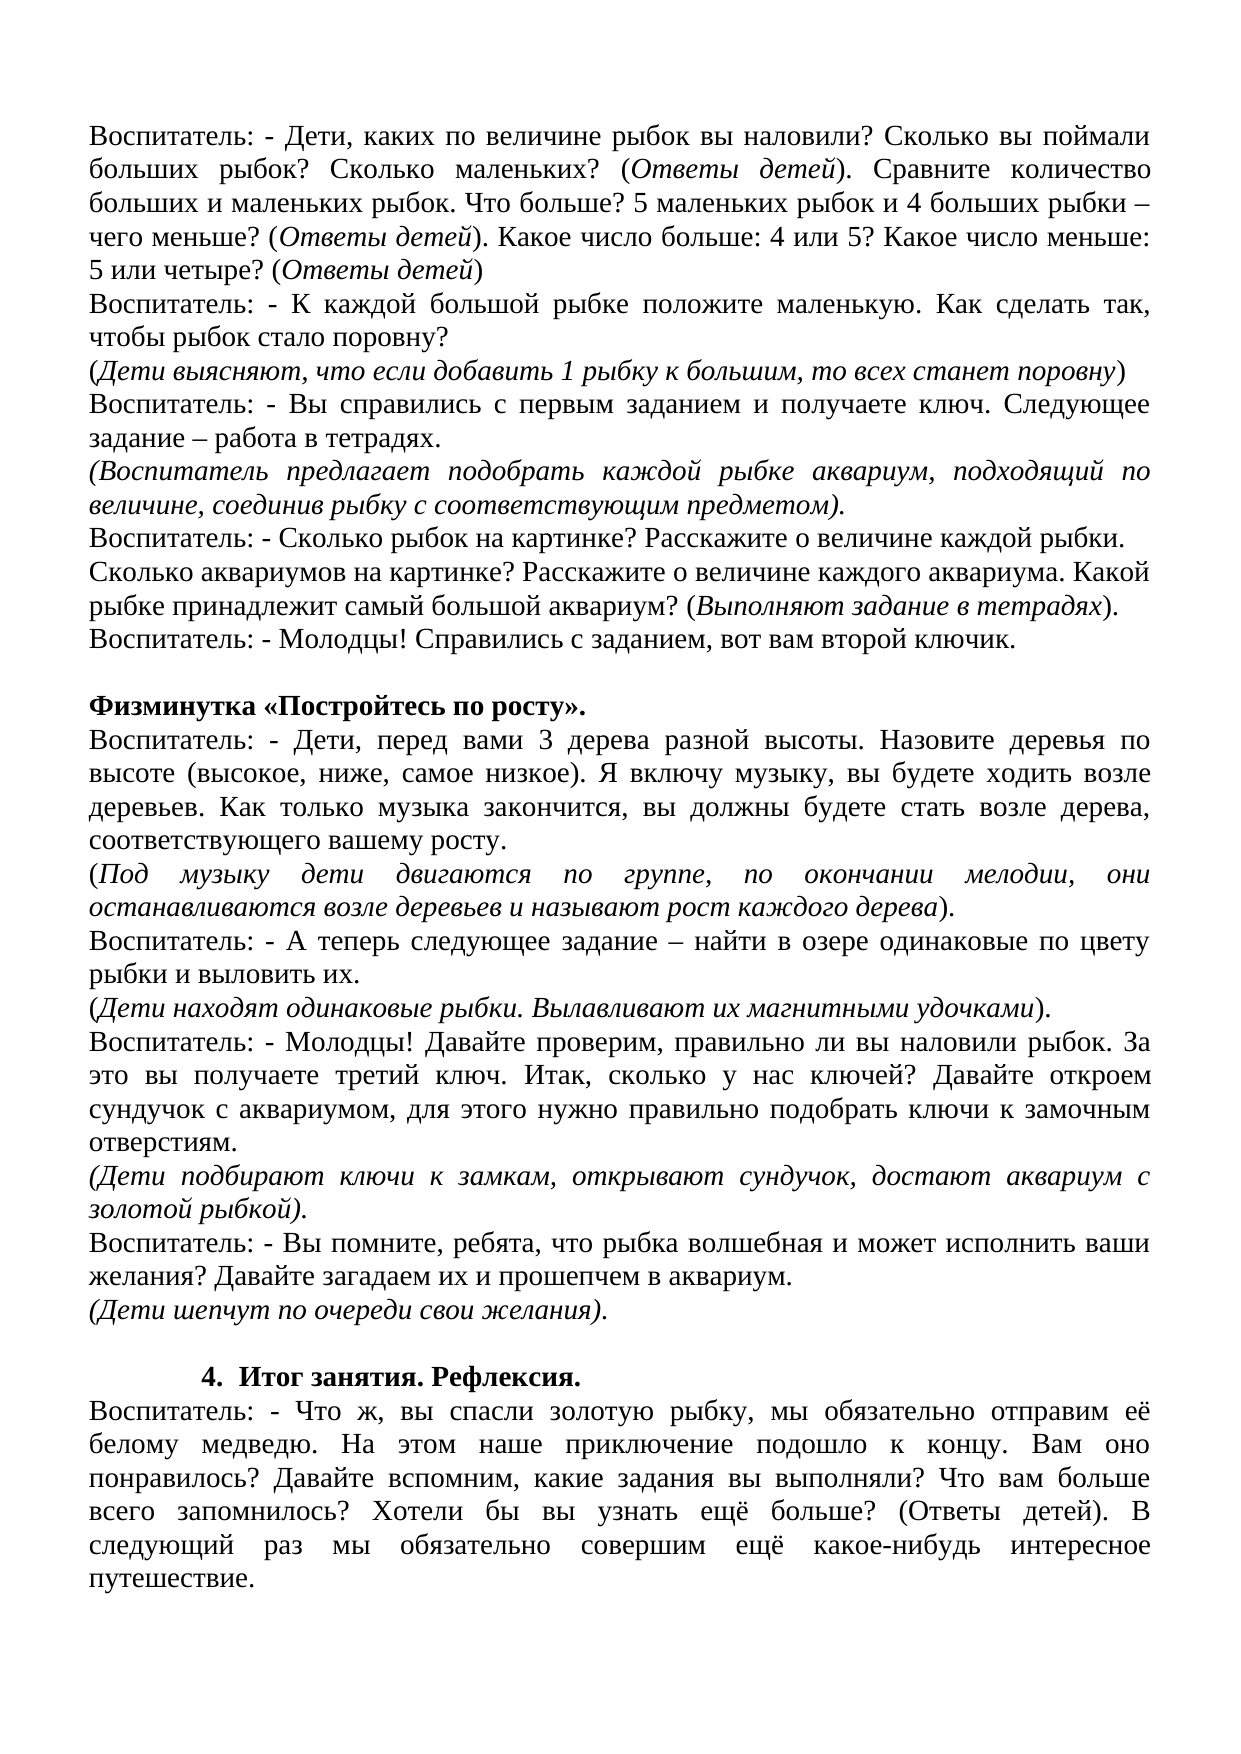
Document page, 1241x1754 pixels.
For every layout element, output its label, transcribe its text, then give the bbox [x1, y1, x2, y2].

text (Под музыку дети двигаются по группе, по окончании мелодии, они останавливаются возле деревьев и называют рост каждого дерева). [89, 856, 1152, 923]
text Воспитатель: - К каждой большой рыбке положите маленькую. Как сделать так, чтобы рыбок стало поровну? [89, 286, 1152, 353]
text Воспитатель: - Дети, каких по величине рыбок вы наловили? Сколько вы поймали больших рыбок? Сколько маленьких? (Ответы детей). Сравните количество больших и маленьких рыбок. Что больше? 5 маленьких рыбок и 4 больших рыбки – чего меньше? (Ответы детей). Какое число больше: 4 или 5? Какое число меньше: 5 или четыре? (Ответы детей) [89, 118, 1152, 286]
text Воспитатель: - А теперь следующее задание – найти в озере одинаковые по цвету рыбки и выловить их. [89, 923, 1152, 990]
text Воспитатель: - Дети, перед вами 3 дерева разной высоты. Назовите деревья по высоте (высокое, ниже, самое низкое). Я включу музыку, вы будете ходить возле деревьев. Как только музыка закончится, вы должны будете стать возле дерева, соответствующего вашему росту. [89, 722, 1152, 856]
list Итог занятия. Рефлексия. [201, 1359, 1152, 1393]
text Воспитатель: - Сколько рыбок на картинке? Расскажите о величине каждой рыбки. Сколько аквариумов на картинке? Расскажите о величине каждого аквариума. Какой рыбке принадлежит самый большой аквариум? (Выполняют задание в тетрадях). [89, 521, 1152, 621]
text Воспитатель: - Вы помните, ребята, что рыбка волшебная и может исполнить ваши желания? Давайте загадаем их и прошепчем в аквариум. [89, 1225, 1152, 1292]
text Физминутка «Постройтесь по росту». [89, 688, 1152, 722]
text (Дети шепчут по очереди свои желания). [89, 1292, 1152, 1326]
text (Дети подбирают ключи к замкам, открывают сундучок, достают аквариум с золотой рыбкой). [89, 1158, 1152, 1225]
text (Дети находят одинаковые рыбки. Вылавливают их магнитными удочками). [89, 990, 1152, 1024]
text (Дети выясняют, что если добавить 1 рыбку к большим, то всех станет поровну) [89, 353, 1152, 386]
text Воспитатель: - Вы справились с первым заданием и получаете ключ. Следующее задание – работа в тетрадях. [89, 386, 1152, 453]
text (Воспитатель предлагает подобрать каждой рыбке аквариум, подходящий по величине, соединив рыбку с соответствующим предметом). [89, 453, 1152, 521]
text Воспитатель: - Что ж, вы спасли золотую рыбку, мы обязательно отправим её белому медведю. На этом наше приключение подошло к концу. Вам оно понравилось? Давайте вспомним, какие задания вы выполняли? Что вам больше всего запомнилось? Хотели бы вы узнать ещё больше? (Ответы детей). В следующий раз мы обязательно совершим ещё какое-нибудь интересное путешествие. [89, 1393, 1152, 1594]
text Воспитатель: - Молодцы! Справились с заданием, вот вам второй ключик. [89, 621, 1152, 655]
text Воспитатель: - Молодцы! Давайте проверим, правильно ли вы наловили рыбок. За это вы получаете третий ключ. Итак, сколько у нас ключей? Давайте откроем сундучок с аквариумом, для этого нужно правильно подобрать ключи к замочным отверстиям. [89, 1024, 1152, 1158]
